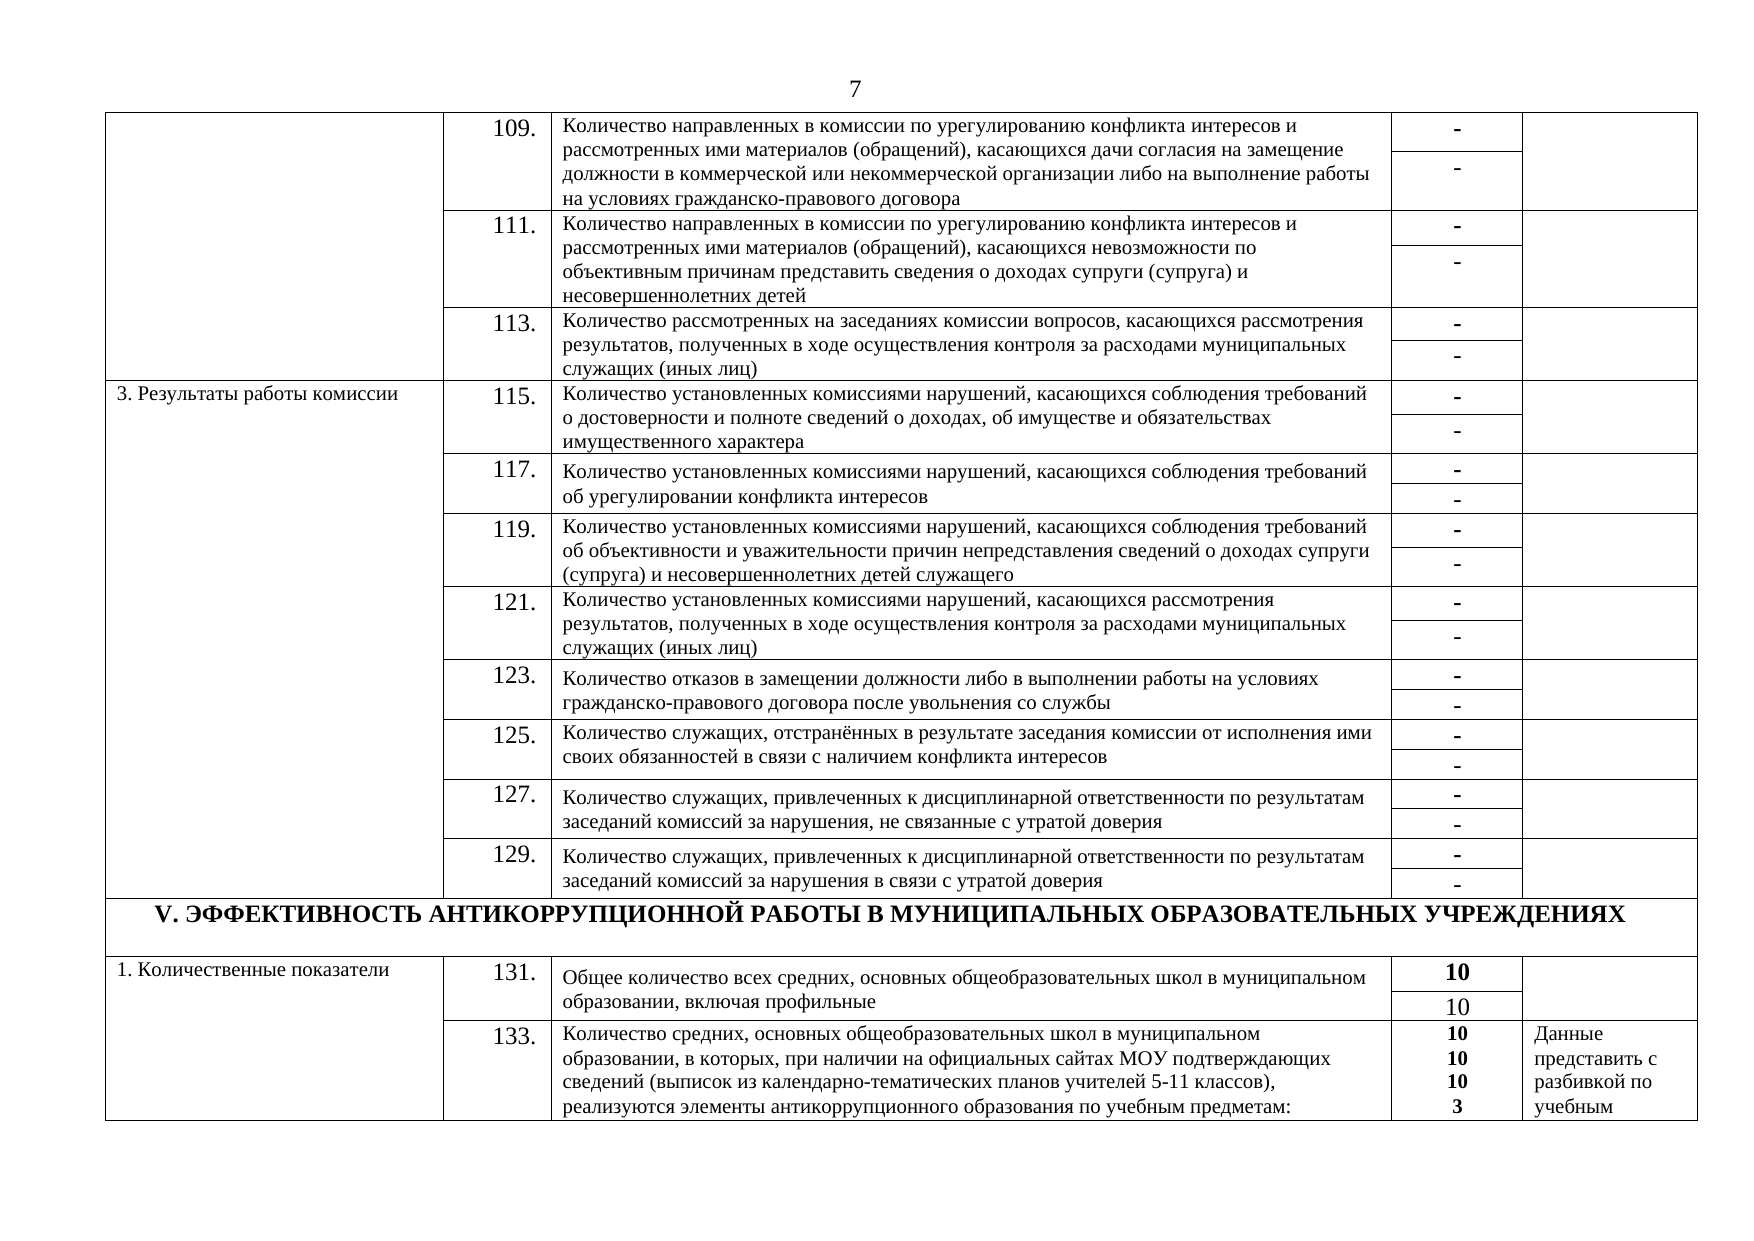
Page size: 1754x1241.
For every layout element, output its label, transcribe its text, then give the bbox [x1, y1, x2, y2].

table_cell [444, 514, 551, 586]
table_cell 1. Количественные показатели [106, 957, 443, 1120]
table_cell [1523, 381, 1697, 453]
table_cell - [1392, 750, 1522, 778]
table_cell - [1392, 809, 1522, 838]
table_cell [1523, 839, 1697, 898]
table_cell - [1392, 454, 1522, 483]
table_cell 10 10 10 3 3 [1392, 1021, 1522, 1120]
table_cell Количество установленных комиссиями нарушений, касающихся рассмотрения результатов, полученных в ходе осуществления контроля за расходами муниципальных служащих (иных лиц) [552, 587, 1391, 659]
table_cell - [1392, 211, 1522, 245]
table_cell [444, 1021, 551, 1120]
table_cell [1523, 454, 1697, 513]
table_cell [444, 957, 551, 1020]
table_cell [444, 839, 551, 898]
table_cell 10 [1392, 957, 1522, 991]
table_cell [1523, 780, 1697, 838]
table_cell [444, 780, 551, 838]
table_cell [1523, 1021, 1697, 1120]
table_cell [1523, 113, 1697, 209]
table_cell 10 [1392, 992, 1522, 1020]
table_cell Количество направленных в комиссии по урегулированию конфликта интересов и рассмотренных ими материалов (обращений), касающихся невозможности по объективным причинам представить сведения о доходах супруги (супруга) и несовершеннолетних детей [552, 211, 1391, 307]
table_cell [1523, 211, 1697, 307]
table_cell - [1392, 341, 1522, 380]
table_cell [552, 1021, 1391, 1120]
table_cell - [1392, 660, 1522, 689]
table_cell Количество установленных комиссиями нарушений, касающихся соблюдения требований об объективности и уважительности причин непредставления сведений о доходах супруги (супруга) и несовершеннолетних детей служащего [552, 514, 1391, 586]
table_cell - [1392, 780, 1522, 808]
table_cell [1523, 720, 1697, 778]
table_cell Количество установленных комиссиями нарушений, касающихся соблюдения требований об урегулировании конфликта интересов [552, 454, 1391, 513]
table_cell Количество установленных комиссиями нарушений, касающихся соблюдения требований о достоверности и полноте сведений о доходах, об имуществе и обязательствах имущественного характера [552, 381, 1391, 453]
table_cell Количество отказов в замещении должности либо в выполнении работы на условиях гражданско-правового договора после увольнения со службы [552, 660, 1391, 719]
table_cell Количество служащих, привлеченных к дисциплинарной ответственности по результатам заседаний комиссий за нарушения, не связанные с утратой доверия [552, 780, 1391, 838]
table_cell - [1392, 415, 1522, 453]
table_cell - [1392, 839, 1522, 868]
table_cell [1523, 514, 1697, 586]
table_cell Количество рассмотренных на заседаниях комиссии вопросов, касающихся рассмотрения результатов, полученных в ходе осуществления контроля за расходами муниципальных служащих (иных лиц) [552, 308, 1391, 380]
table_cell - [1392, 113, 1522, 151]
table_cell - [1392, 587, 1522, 620]
table_cell [1523, 308, 1697, 380]
table_cell - [1392, 720, 1522, 749]
table_cell [444, 587, 551, 659]
table_cell - [1392, 246, 1522, 307]
table_cell - [1392, 548, 1522, 586]
table_cell - [1392, 381, 1522, 414]
table_cell - [1392, 690, 1522, 719]
table_cell [444, 381, 551, 453]
table_cell - [1392, 514, 1522, 547]
table_cell - [1392, 484, 1522, 513]
table_cell [444, 720, 551, 778]
table_cell [444, 113, 551, 209]
table_cell [444, 308, 551, 380]
table_cell - [1392, 869, 1522, 898]
table_cell [444, 454, 551, 513]
table_cell [444, 211, 551, 307]
table_cell [444, 660, 551, 719]
table_cell Количество служащих, привлеченных к дисциплинарной ответственности по результатам заседаний комиссий за нарушения в связи с утратой доверия [552, 839, 1391, 898]
table_cell Общее количество всех средних, основных общеобразовательных школ в муниципальном образовании, включая профильные [552, 957, 1391, 1020]
table_cell - [1392, 621, 1522, 659]
table_cell [1523, 587, 1697, 659]
table_cell - [1392, 152, 1522, 209]
table_cell Количество направленных в комиссии по урегулированию конфликта интересов и рассмотренных ими материалов (обращений), касающихся дачи согласия на замещение должности в коммерческой или некоммерческой организации либо на выполнение работы на условиях гражданско-правового договора [552, 113, 1391, 209]
table_cell [1523, 660, 1697, 719]
table_cell - [1392, 308, 1522, 339]
table_cell 3. Результаты работы комиссии [106, 381, 443, 898]
table_cell V. ЭФФЕКТИВНОСТЬ АНТИКОРРУПЦИОННОЙ РАБОТЫ В МУНИЦИПАЛЬНЫХ ОБРАЗОВАТЕЛЬНЫХ УЧРЕЖДЕНИЯХ [106, 899, 1697, 956]
table_cell [1523, 957, 1697, 1020]
table_cell Количество служащих, отстранённых в результате заседания комиссии от исполнения ими своих обязанностей в связи с наличием конфликта интересов [552, 720, 1391, 778]
